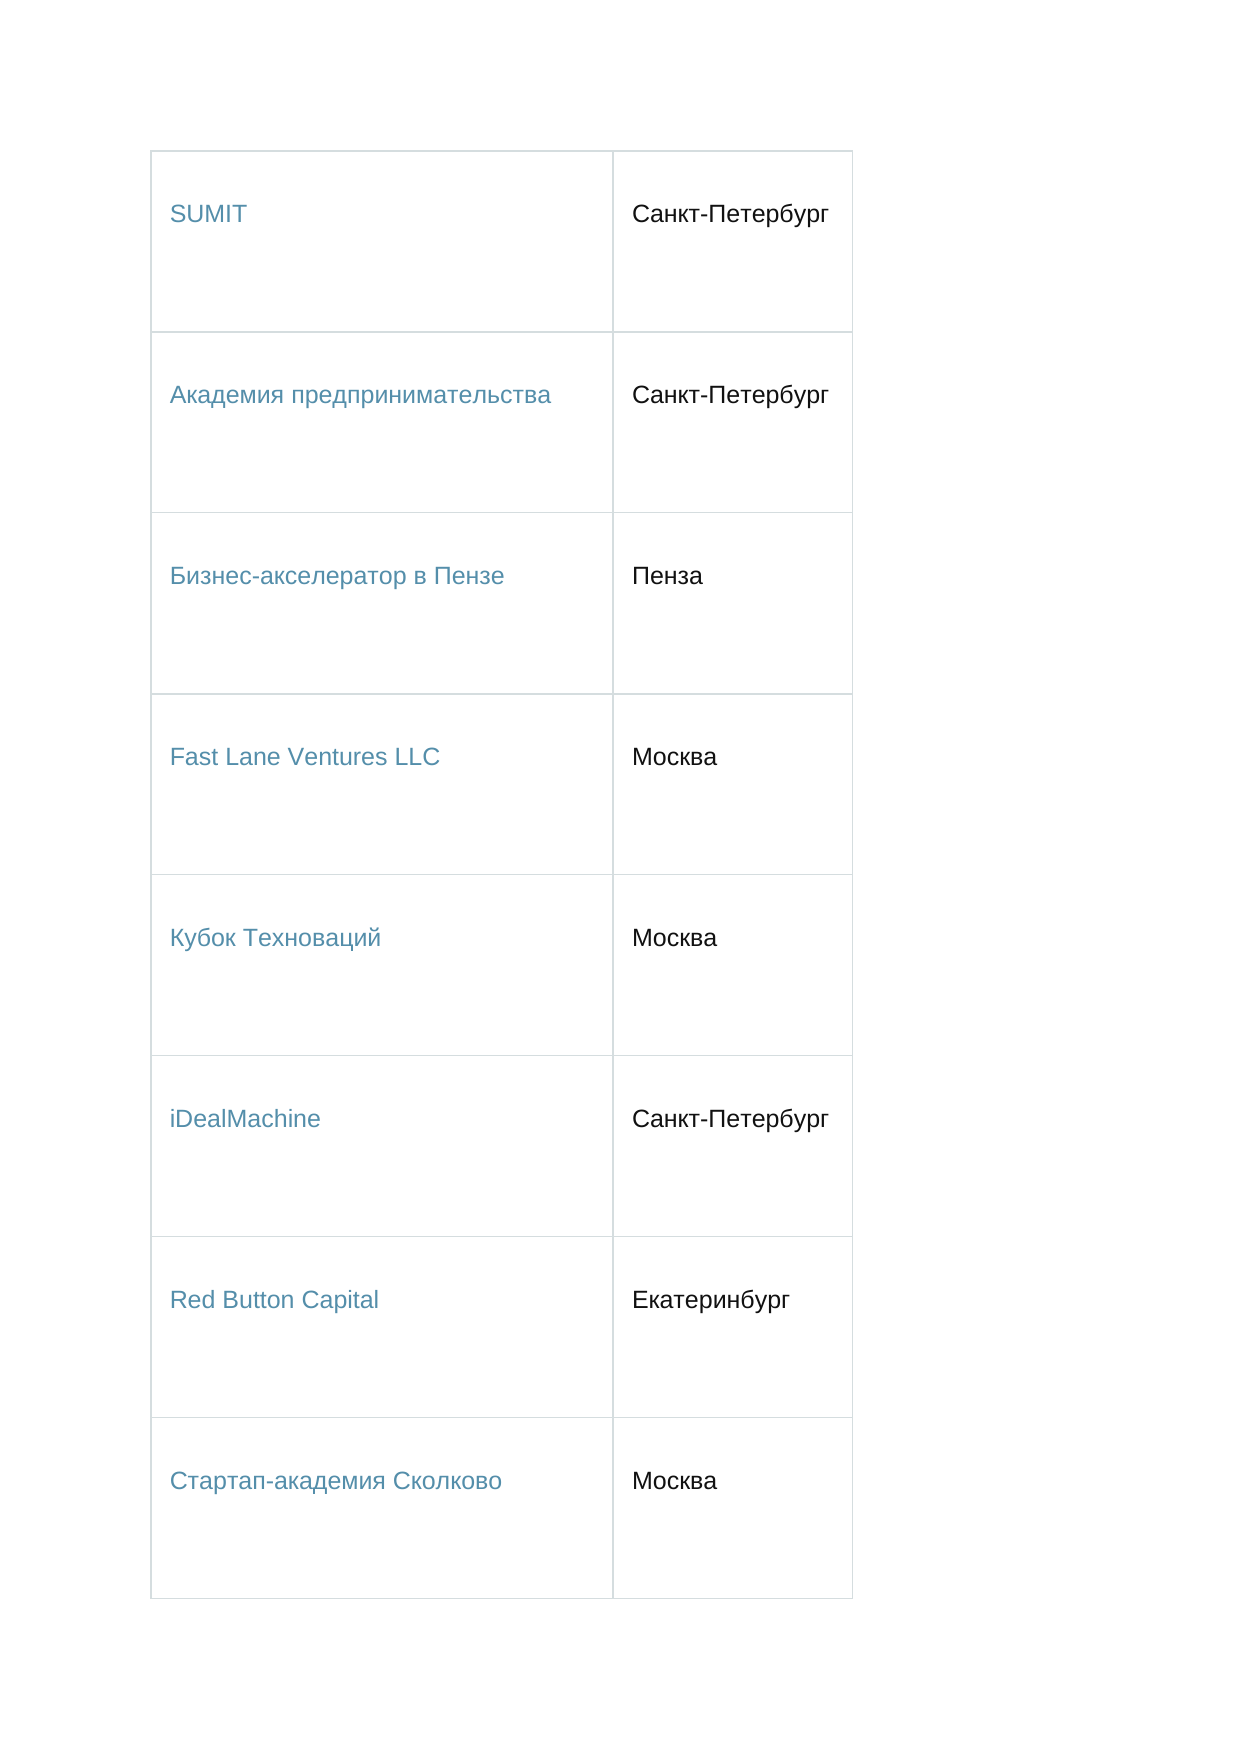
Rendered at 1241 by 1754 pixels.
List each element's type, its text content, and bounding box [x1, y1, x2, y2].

table_cell Кубок Техноваций [152, 875, 612, 1055]
table_cell Екатеринбург [614, 1237, 852, 1417]
table_cell Red Button Capital [152, 1237, 612, 1417]
table_cell Санкт-Петербург [614, 333, 852, 512]
table_cell Стартап-академия Сколково [152, 1418, 612, 1597]
table_cell Москва [614, 695, 852, 874]
table_cell Пенза [614, 513, 852, 693]
table_cell Санкт-Петербург [614, 152, 852, 331]
table_cell SUMIT [152, 152, 612, 331]
table_cell Москва [614, 875, 852, 1055]
table_cell Бизнес-акселератор в Пензе [152, 513, 612, 693]
table_cell Москва [614, 1418, 852, 1597]
table_cell iDealMachine [152, 1056, 612, 1236]
table_cell Санкт-Петербург [614, 1056, 852, 1236]
table_cell Fast Lane Ventures LLC [152, 695, 612, 874]
table_cell Академия предпринимательства [152, 333, 612, 512]
